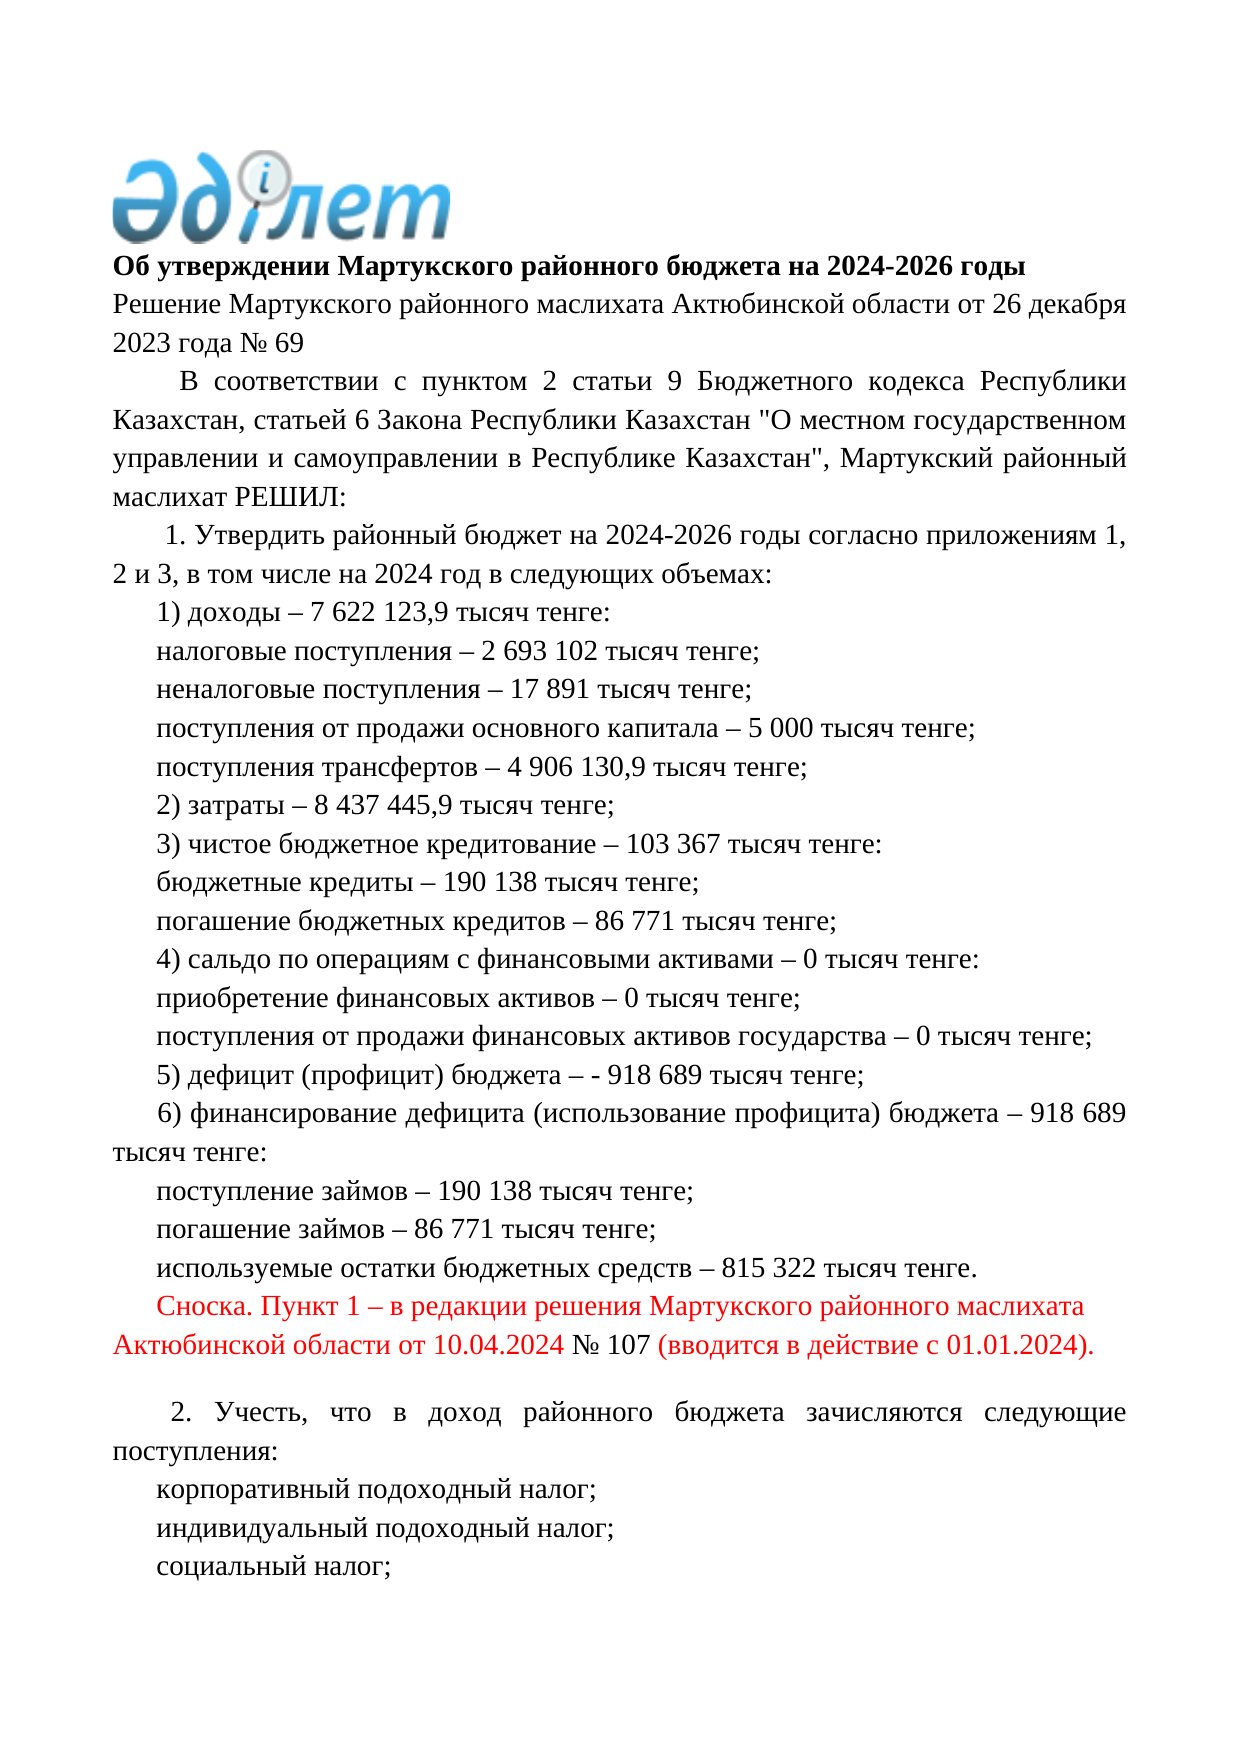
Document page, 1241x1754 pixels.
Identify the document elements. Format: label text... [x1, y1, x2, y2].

text погашение займов – 86 771 тысяч тенге; [112, 1211, 1128, 1245]
text 1) доходы – 7 622 123,9 тысяч тенге: [112, 594, 1128, 628]
text поступления от продажи основного капитала – 5 000 тысяч тенге; [112, 710, 1128, 744]
text индивидуальный подоходный налог; [112, 1510, 1128, 1543]
text используемые остатки бюджетных средств – 815 322 тысяч тенге. [112, 1250, 1128, 1283]
text 5) дефицит (профицит) бюджета – - 918 689 тысяч тенге; [112, 1057, 1128, 1091]
text поступление займов – 190 138 тысяч тенге; [112, 1173, 1128, 1206]
text налоговые поступления – 2 693 102 тысяч тенге; [112, 633, 1128, 667]
text неналоговые поступления – 17 891 тысяч тенге; [112, 672, 1128, 705]
text социальный налог; [112, 1548, 1128, 1582]
text поступления трансфертов – 4 906 130,9 тысяч тенге; [112, 749, 1128, 782]
text Сноска. Пункт 1 – в редакции решения Мартукского районного маслихата Актюбинской области от 10.04.2024 № 107 (вводится в действие с 01.01.2024). [112, 1288, 1128, 1391]
text Решение Мартукского районного маслихата Актюбинской области от 26 декабря 2023 года № 69 [112, 286, 1128, 358]
text корпоративный подоходный налог; [112, 1471, 1128, 1505]
text 2) затраты – 8 437 445,9 тысяч тенге; [112, 787, 1128, 821]
text 6) финансирование дефицита (использование профицита) бюджета – 918 689 тысяч тенге: [112, 1096, 1128, 1168]
text Об утверждении Мартукского районного бюджета на 2024-2026 годы [112, 248, 1128, 281]
text В соответствии с пунктом 2 статьи 9 Бюджетного кодекса Республики Казахстан, статьей 6 Закона Республики Казахстан "О местном государственном управлении и самоуправлении в Республике Казахстан", Мартукский районный маслихат РЕШИЛ: [112, 363, 1128, 512]
text 3) чистое бюджетное кредитование – 103 367 тысяч тенге: [112, 826, 1128, 859]
text приобретение финансовых активов – 0 тысяч тенге; [112, 980, 1128, 1013]
picture [112, 150, 451, 244]
text 2. Учесть, что в доход районного бюджета зачисляются следующие поступления: [112, 1394, 1128, 1466]
text поступления от продажи финансовых активов государства – 0 тысяч тенге; [112, 1018, 1128, 1052]
text бюджетные кредиты – 190 138 тысяч тенге; [112, 864, 1128, 898]
text 4) сальдо по операциям с финансовыми активами – 0 тысяч тенге: [112, 941, 1128, 975]
text 1. Утвердить районный бюджет на 2024-2026 годы согласно приложениям 1, 2 и 3, в том числе на 2024 год в следующих объемах: [112, 517, 1128, 589]
text погашение бюджетных кредитов – 86 771 тысяч тенге; [112, 903, 1128, 936]
